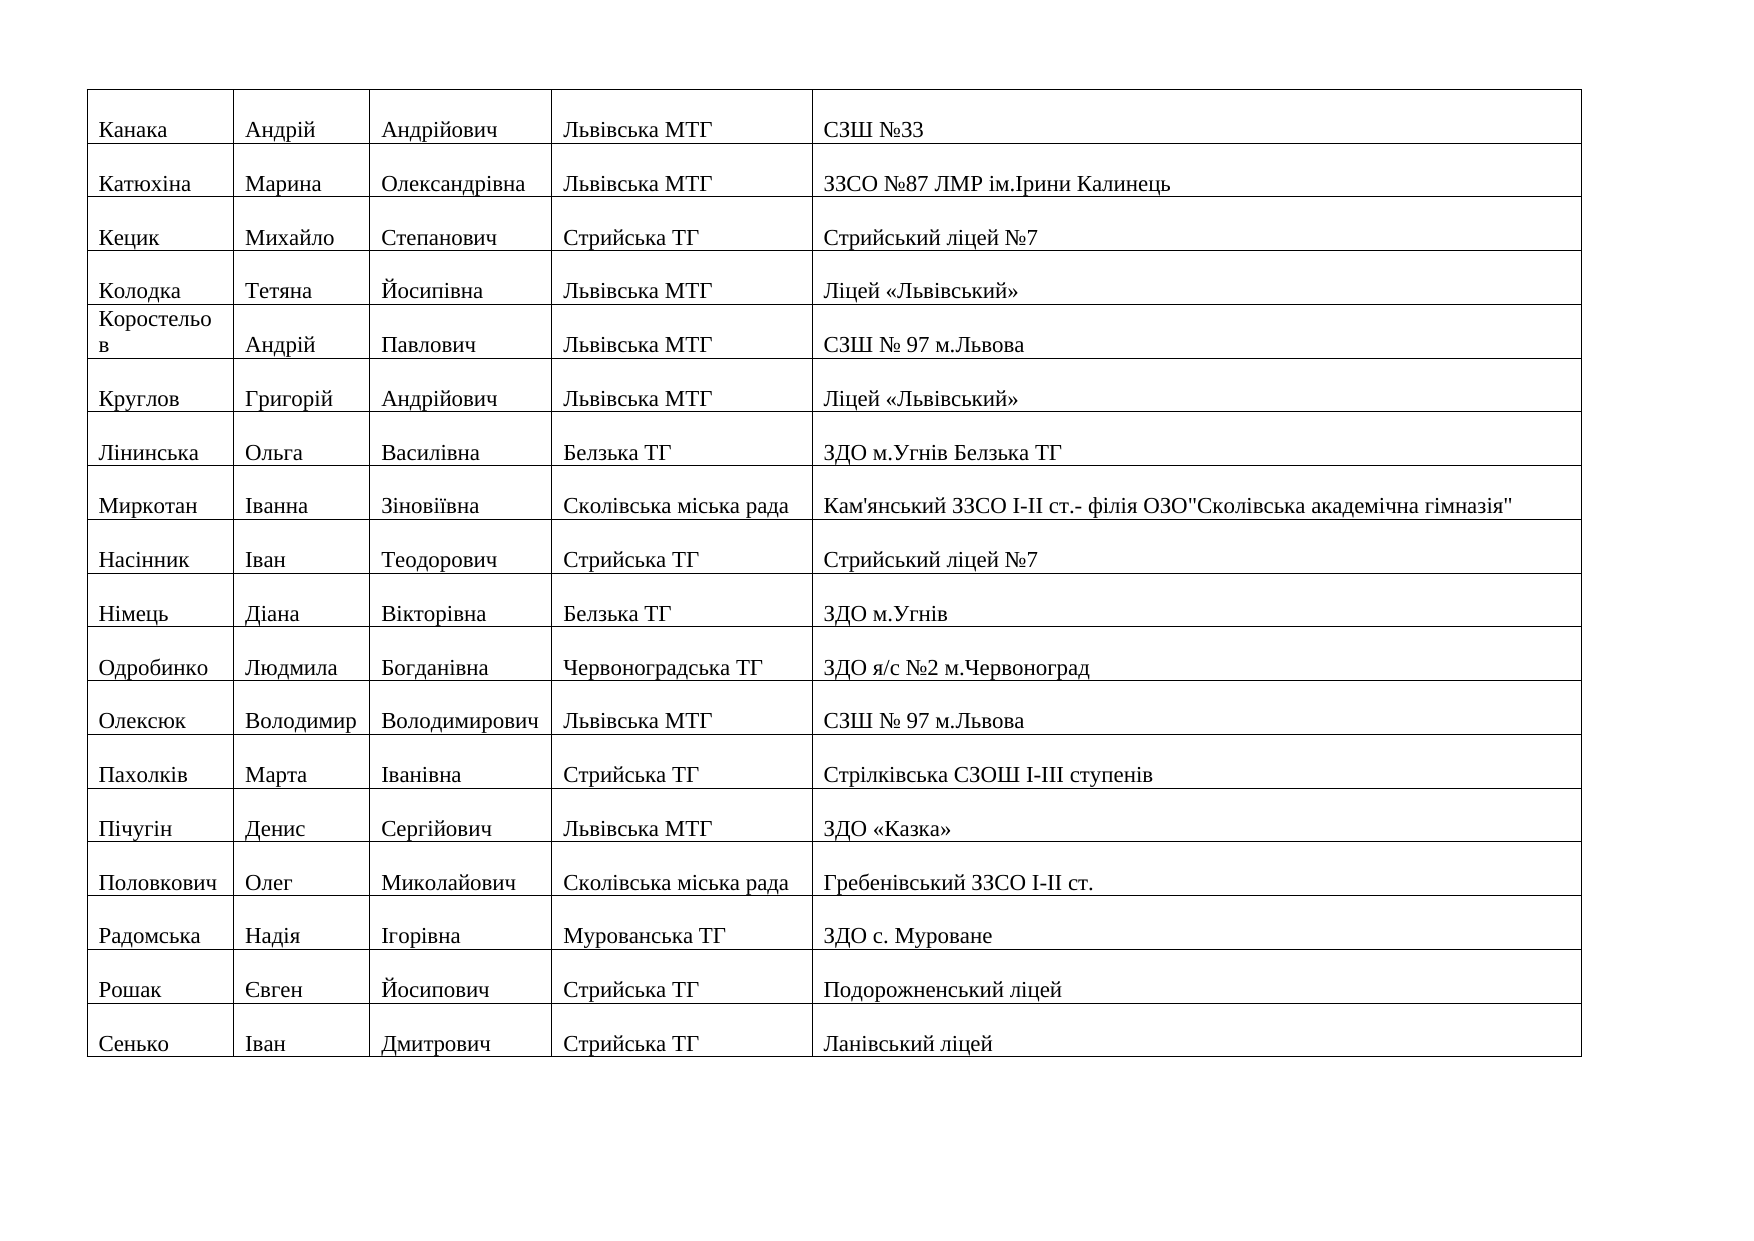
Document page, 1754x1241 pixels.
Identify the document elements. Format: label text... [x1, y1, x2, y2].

table_cell Львівська МТГ [552, 251, 812, 304]
table_cell ЗДО м.Угнів [813, 574, 1581, 626]
table_cell Львівська МТГ [552, 681, 812, 734]
table_cell Насінник [88, 520, 233, 572]
table_cell Іванівна [370, 735, 551, 787]
table_cell Михайло [234, 197, 369, 250]
table_cell Подорожненський ліцей [813, 950, 1581, 1002]
table_cell Олег [234, 842, 369, 895]
table_cell Рошак [88, 950, 233, 1002]
table_cell Миркотан [88, 466, 233, 519]
table_cell Львівська МТГ [552, 144, 812, 196]
table_cell Ігорівна [370, 896, 551, 949]
table_cell Стрийська ТГ [552, 950, 812, 1002]
table_cell Теодорович [370, 520, 551, 572]
table_cell Андрійович [370, 90, 551, 142]
table_cell Євген [234, 950, 369, 1002]
table_cell Марта [234, 735, 369, 787]
table_cell Пахолків [88, 735, 233, 787]
table_cell Ольга [234, 412, 369, 465]
table_cell Круглов [88, 359, 233, 411]
table_cell Людмила [234, 627, 369, 680]
table_cell Сколівська міська рада [552, 466, 812, 519]
table_cell Діана [234, 574, 369, 626]
table_cell СЗШ № 97 м.Львова [813, 305, 1581, 357]
table_cell Олександрівна [370, 144, 551, 196]
table_cell ЗДО м.Угнів Белзька ТГ [813, 412, 1581, 465]
table_cell Андрій [234, 90, 369, 142]
table_cell Степанович [370, 197, 551, 250]
table_cell Василівна [370, 412, 551, 465]
table_cell Дмитрович [370, 1004, 551, 1056]
table_cell Зіновіївна [370, 466, 551, 519]
table_cell Червоноградська ТГ [552, 627, 812, 680]
table_cell Іванна [234, 466, 369, 519]
table_cell Стрийський ліцей №7 [813, 520, 1581, 572]
table_cell Львівська МТГ [552, 305, 812, 357]
table_cell Ліцей «Львівський» [813, 359, 1581, 411]
table_cell Сколівська міська рада [552, 842, 812, 895]
table_cell Олексюк [88, 681, 233, 734]
table_cell Володимирович [370, 681, 551, 734]
table_cell Богданівна [370, 627, 551, 680]
table_cell Іван [234, 520, 369, 572]
table_cell Стрийська ТГ [552, 197, 812, 250]
table_cell ЗЗСО №87 ЛМР ім.Ірини Калинець [813, 144, 1581, 196]
table_cell Стрийський ліцей №7 [813, 197, 1581, 250]
table_cell Канака [88, 90, 233, 142]
table_cell ЗДО «Казка» [813, 789, 1581, 841]
table_cell Ланівський ліцей [813, 1004, 1581, 1056]
table_cell Андрій [234, 305, 369, 357]
table_cell Пічугін [88, 789, 233, 841]
table_cell Андрійович [370, 359, 551, 411]
table_cell Львівська МТГ [552, 90, 812, 142]
table_cell Павлович [370, 305, 551, 357]
table_cell Вікторівна [370, 574, 551, 626]
table_cell Львівська МТГ [552, 359, 812, 411]
table_cell Лінинська [88, 412, 233, 465]
table_cell Йосипович [370, 950, 551, 1002]
table_cell Катюхіна [88, 144, 233, 196]
table_cell Львівська МТГ [552, 789, 812, 841]
table_cell Григорій [234, 359, 369, 411]
table_cell Іван [234, 1004, 369, 1056]
table_cell Сенько [88, 1004, 233, 1056]
table_cell Денис [234, 789, 369, 841]
table_cell Стрілківська СЗОШ І-ІІІ ступенів [813, 735, 1581, 787]
table_cell Белзька ТГ [552, 574, 812, 626]
table_cell Сергійович [370, 789, 551, 841]
table_cell Йосипівна [370, 251, 551, 304]
table_cell Стрийська ТГ [552, 520, 812, 572]
table_cell СЗШ № 97 м.Львова [813, 681, 1581, 734]
table_cell Ліцей «Львівський» [813, 251, 1581, 304]
table_cell Стрийська ТГ [552, 1004, 812, 1056]
table_cell ЗДО с. Муроване [813, 896, 1581, 949]
table_cell Радомська [88, 896, 233, 949]
table_cell Колодка [88, 251, 233, 304]
table_cell Німець [88, 574, 233, 626]
table_cell Володимир [234, 681, 369, 734]
table_cell Марина [234, 144, 369, 196]
table_cell Мурованська ТГ [552, 896, 812, 949]
table_cell Половкович [88, 842, 233, 895]
table_cell СЗШ №33 [813, 90, 1581, 142]
table_cell Гребенівський ЗЗСО І-ІІ ст. [813, 842, 1581, 895]
table_cell Кецик [88, 197, 233, 250]
table_cell Тетяна [234, 251, 369, 304]
table_cell Надія [234, 896, 369, 949]
table_cell Миколайович [370, 842, 551, 895]
table_cell Одробинко [88, 627, 233, 680]
table_cell ЗДО я/с №2 м.Червоноград [813, 627, 1581, 680]
table_cell Кам'янський ЗЗСО І-ІІ ст.- філія ОЗО"Сколівська академічна гімназія" [813, 466, 1581, 519]
table_cell Стрийська ТГ [552, 735, 812, 787]
table_cell Белзька ТГ [552, 412, 812, 465]
table_cell Коростельов [88, 305, 233, 357]
